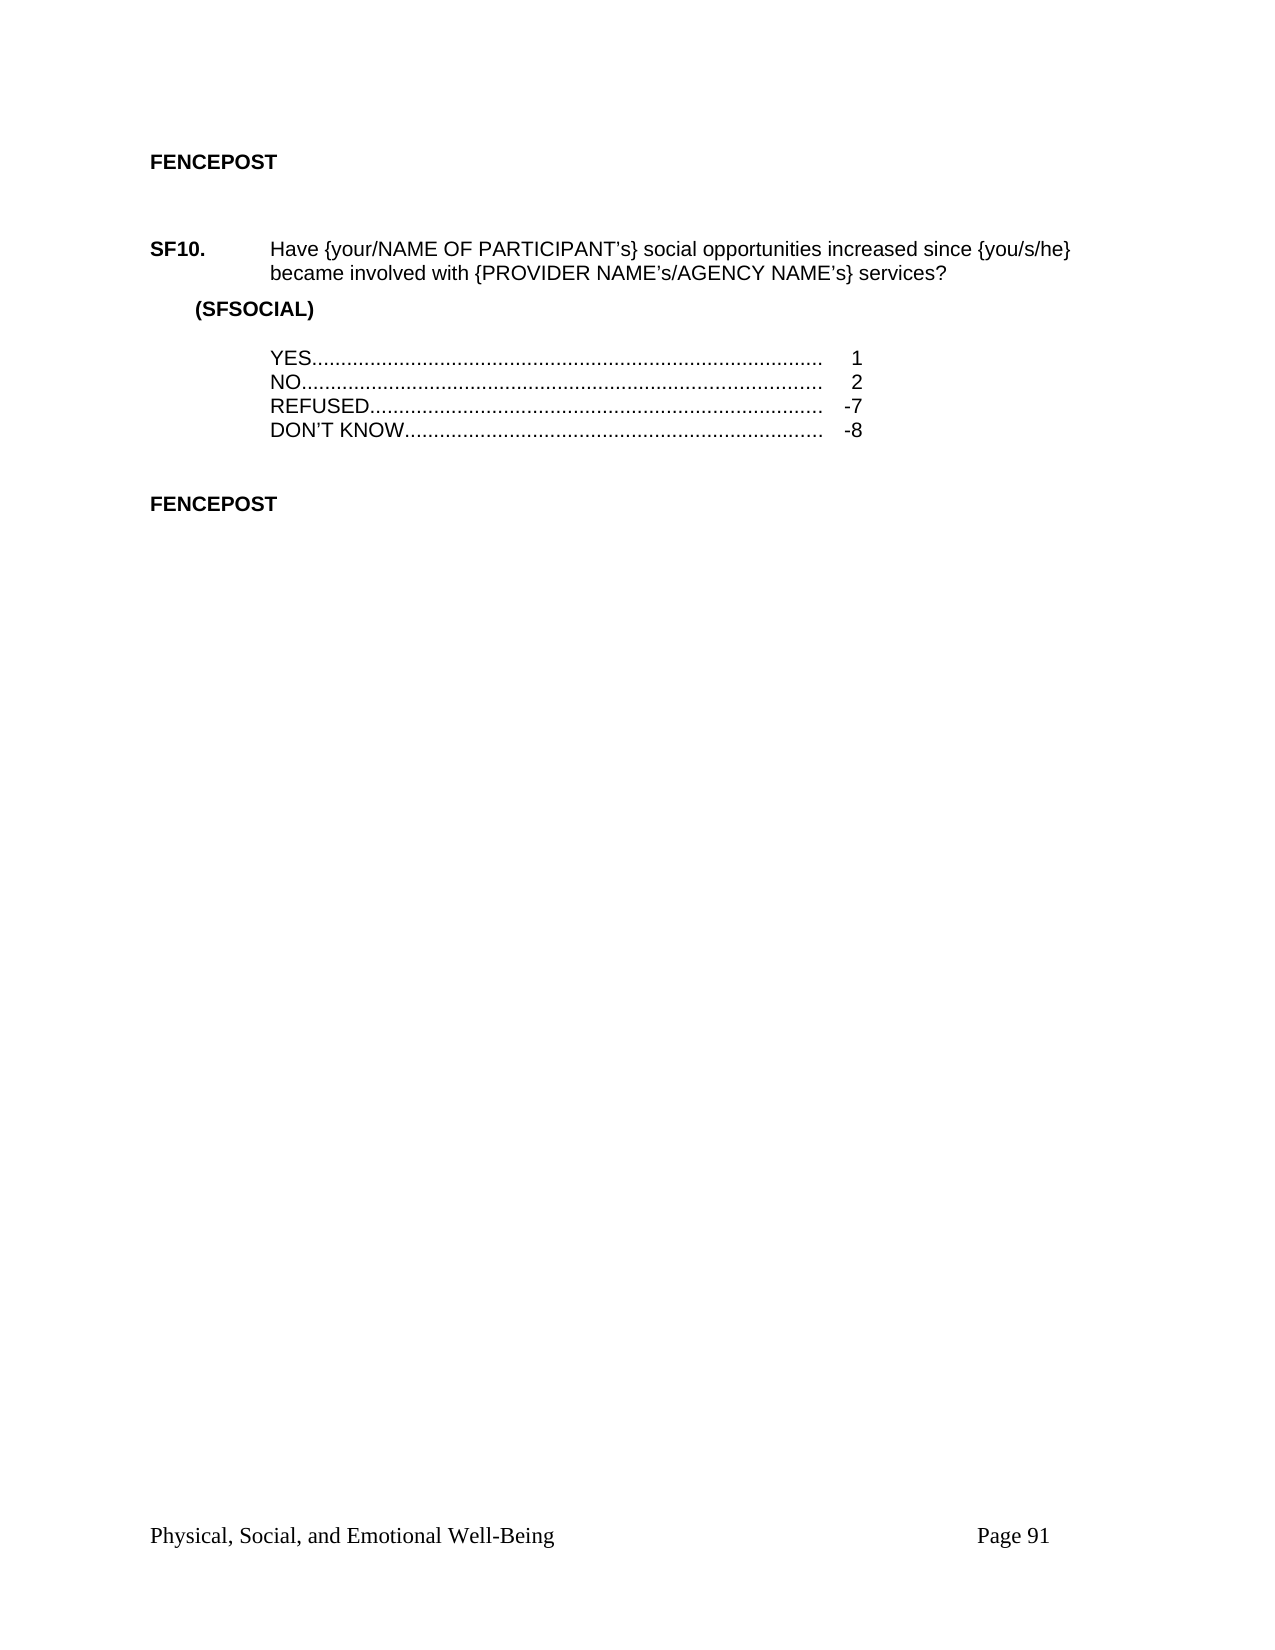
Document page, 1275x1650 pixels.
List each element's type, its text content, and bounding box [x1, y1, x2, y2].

subtitle FENCEPOST [150, 150, 1125, 174]
text SF10. Have {your/NAME OF PARTICIPANT’s} social opportunities increased since {you/s/he} became involved with {PROVIDER NAME’s/AGENCY NAME’s} services? [150, 236, 1125, 284]
text FENCEPOST [150, 492, 1125, 516]
text (SFSOCIAL) [195, 297, 1125, 321]
text YES 1 [270, 346, 1125, 370]
text NO 2 [270, 370, 1125, 394]
text DON’T KNOW -8 [270, 418, 1125, 442]
text REFUSED -7 [270, 394, 1125, 418]
